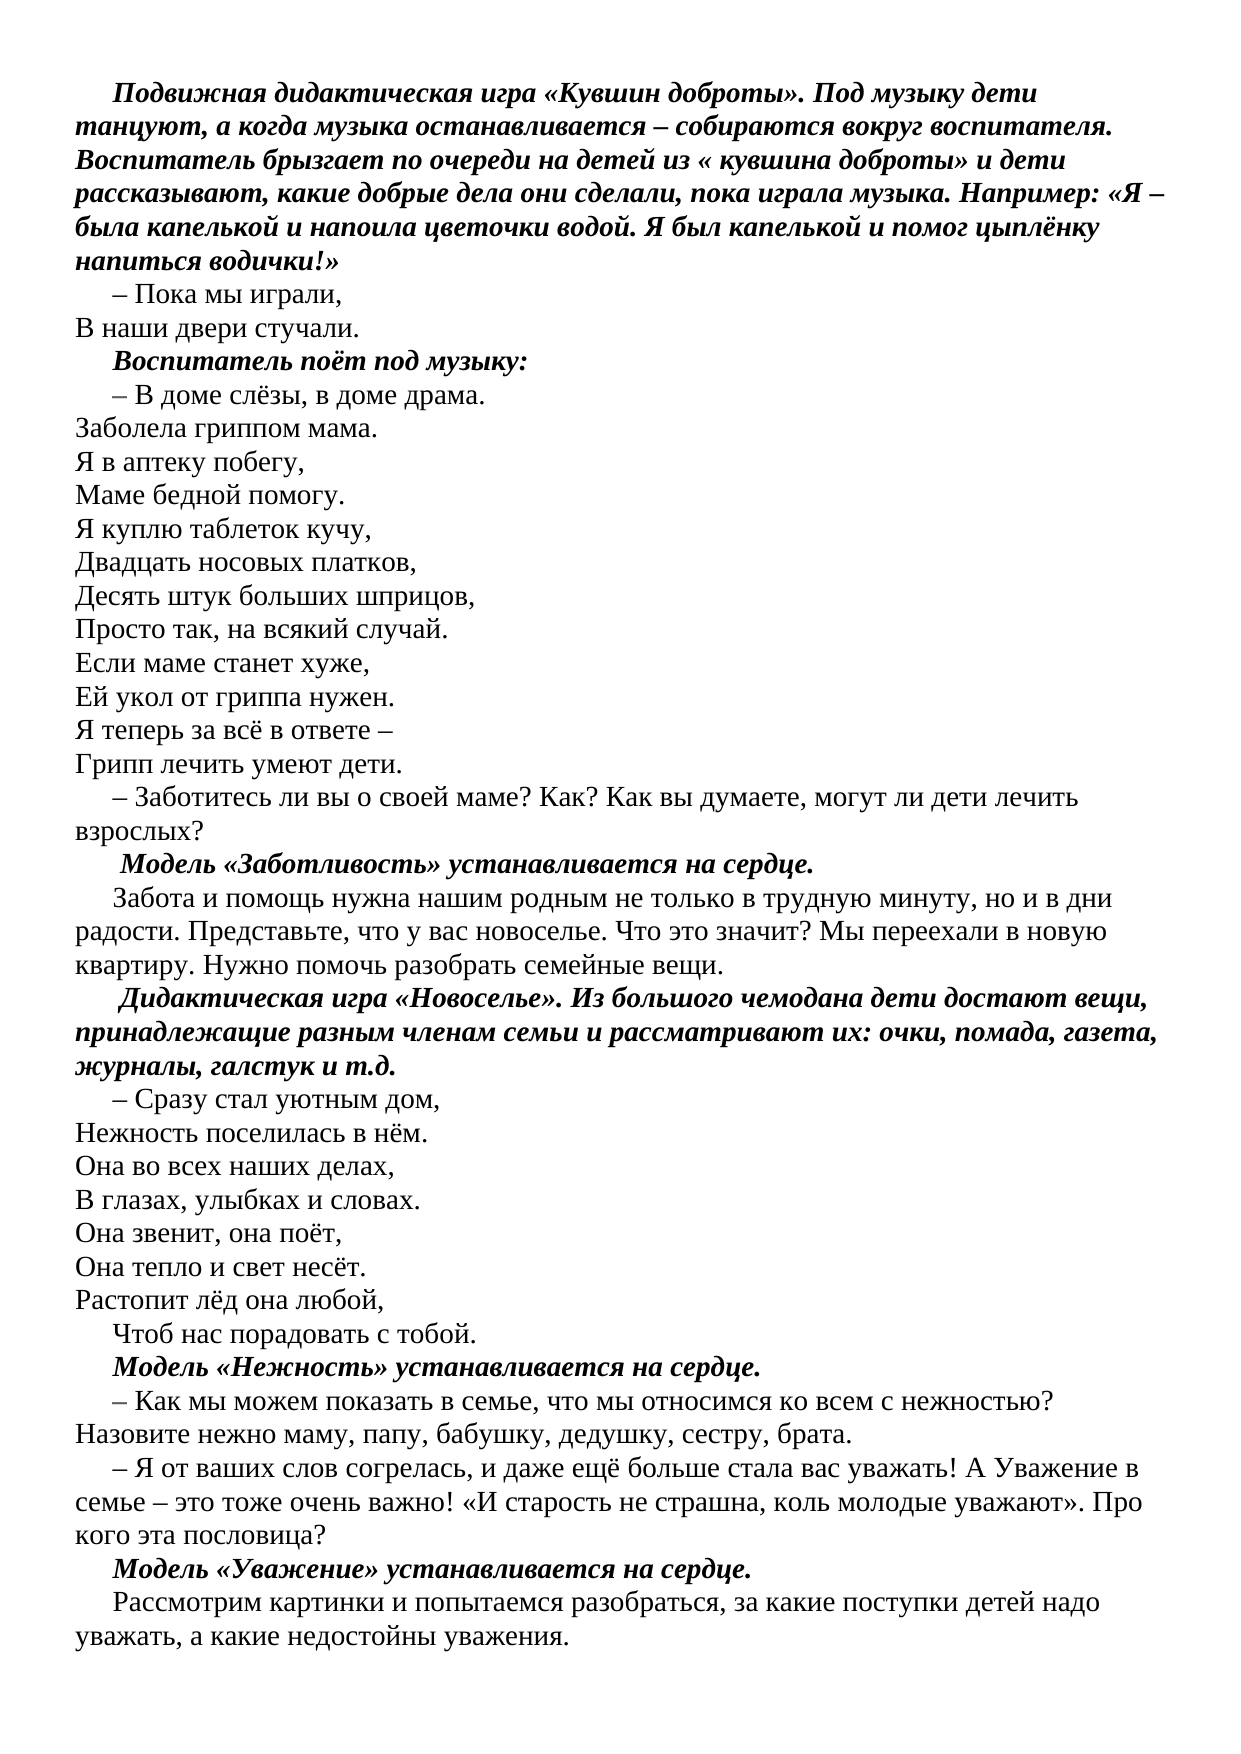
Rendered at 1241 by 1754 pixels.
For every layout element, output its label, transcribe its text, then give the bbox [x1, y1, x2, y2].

text – Как мы можем показать в семье, что мы относимся ко всем с нежностью? Назовите нежно маму, папу, бабушку, дедушку, сестру, брата. [75, 1383, 1165, 1450]
text Модель «Уважение» устанавливается на сердце. [75, 1551, 1165, 1584]
text Модель «Заботливость» устанавливается на сердце. [75, 846, 1165, 880]
text Подвижная дидактическая игра «Кувшин доброты». Под музыку дети танцуют, а когда музыка останавливается – собираются вокруг воспитателя. Воспитатель брызгает по очереди на детей из « кувшина доброты» и дети рассказывают, какие добрые дела они сделали, пока играла музыка. Например: «Я – была капелькой и напоила цветочки водой. Я был капелькой и помог цыплёнку напиться водички!» [75, 75, 1165, 276]
text Дидактическая игра «Новоселье». Из большого чемодана дети достают вещи, принадлежащие разным членам семьи и рассматривают их: очки, помада, газета, журналы, галстук и т.д. [75, 981, 1165, 1081]
text Рассмотрим картинки и попытаемся разобраться, за какие поступки детей надо уважать, а какие недостойны уважения. [75, 1584, 1165, 1651]
text – Я от ваших слов согрелась, и даже ещё больше стала вас уважать! А Уважение в семье – это тоже очень важно! «И старость не страшна, коль молодые уважают». Про кого эта пословица? [75, 1450, 1165, 1551]
text Воспитатель поёт под музыку: [75, 343, 1165, 377]
text – Пока мы играли, В наши двери стучали. [75, 276, 1165, 343]
text – Заботитесь ли вы о своей маме? Как? Как вы думаете, могут ли дети лечить взрослых? [75, 779, 1165, 846]
text – Сразу стал уютным дом, Нежность поселилась в нём. Она во всех наших делах, В глазах, улыбках и словах. Она звенит, она поёт, Она тепло и свет несёт. Растопит лёд она любой, [75, 1081, 1165, 1316]
text Чтоб нас порадовать с тобой. [75, 1316, 1165, 1349]
text Забота и помощь нужна нашим родным не только в трудную минуту, но и в дни радости. Представьте, что у вас новоселье. Что это значит? Мы переехали в новую квартиру. Нужно помочь разобрать семейные вещи. [75, 880, 1165, 981]
text – В доме слёзы, в доме драма. Заболела гриппом мама. Я в аптеку побегу, Маме бедной помогу. Я куплю таблеток кучу, Двадцать носовых платков, Десять штук больших шприцов, Просто так, на всякий случай. Если маме станет хуже, Ей укол от гриппа нужен. Я теперь за всё в ответе – Грипп лечить умеют дети. [75, 377, 1165, 779]
text Модель «Нежность» устанавливается на сердце. [75, 1349, 1165, 1383]
